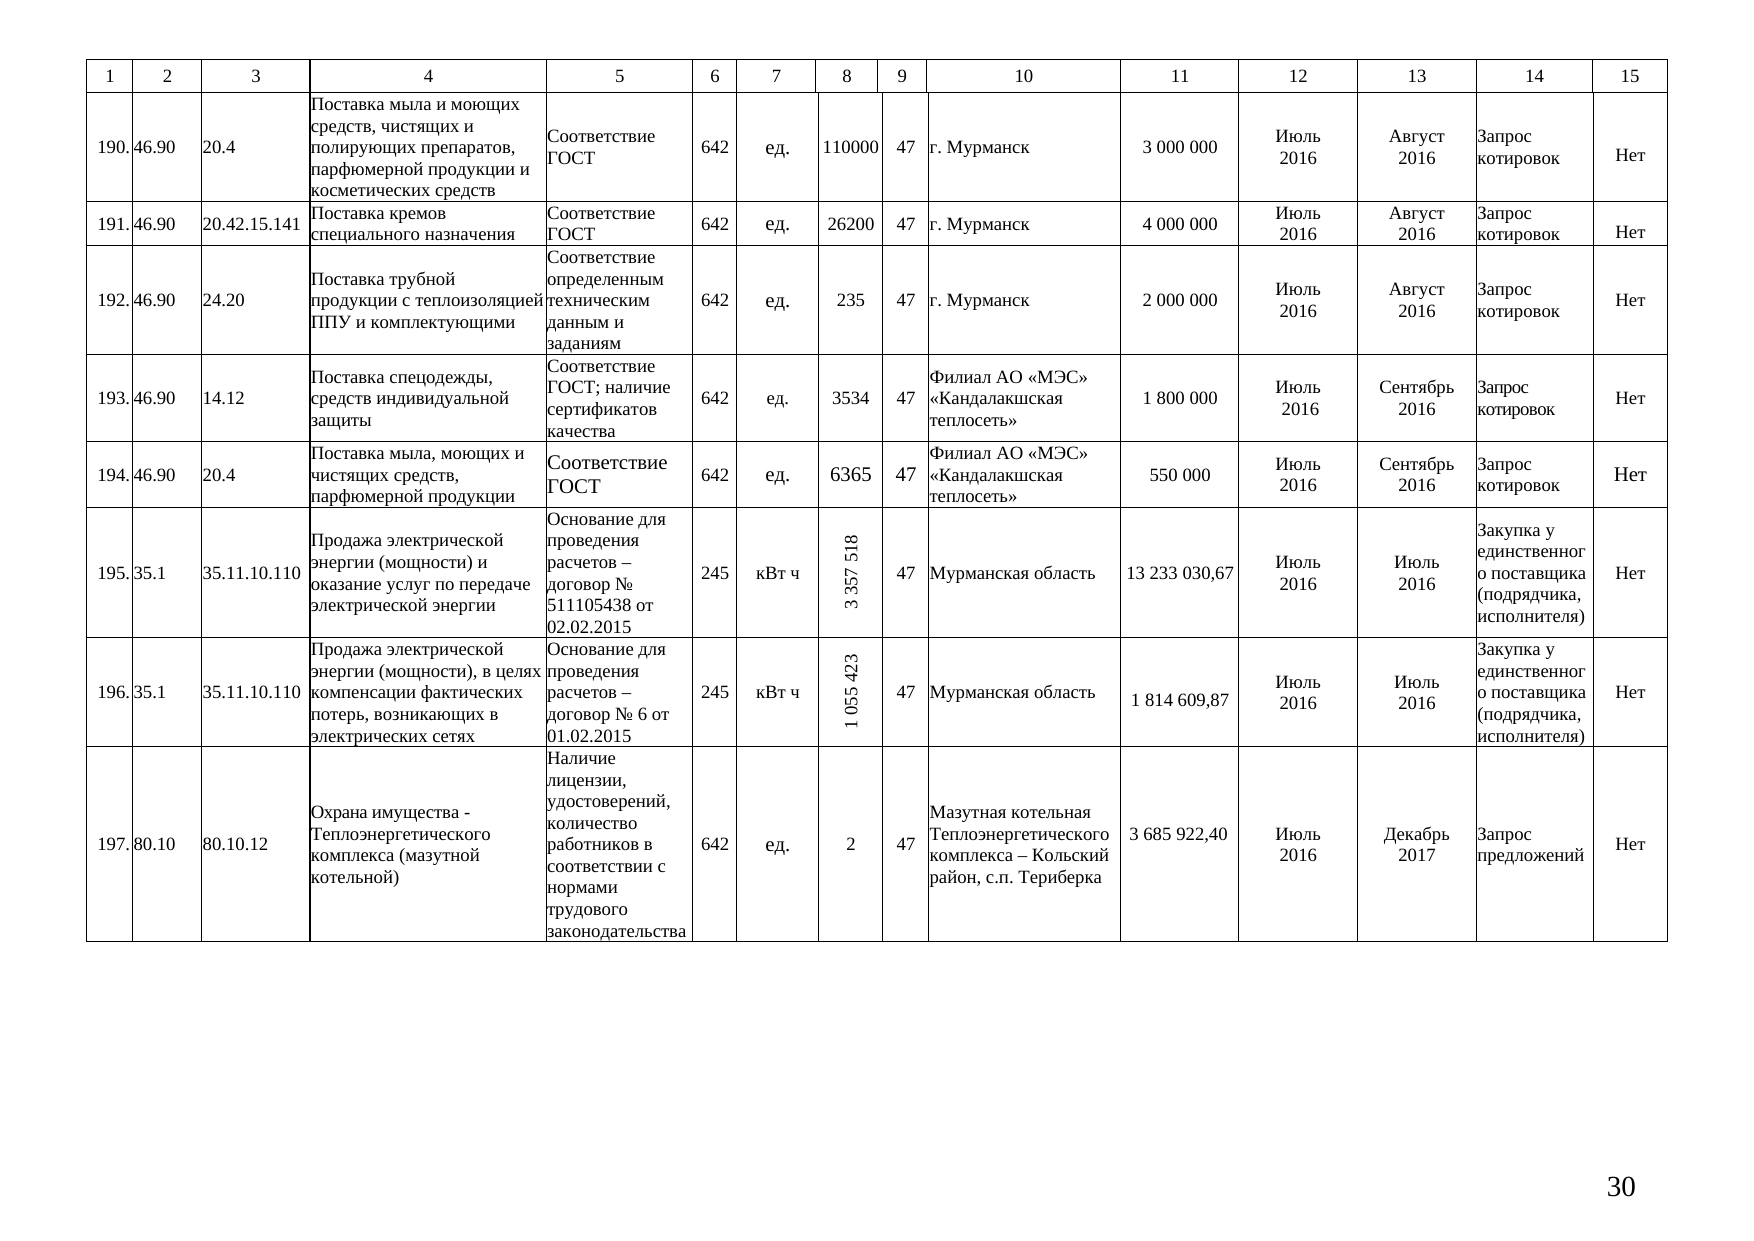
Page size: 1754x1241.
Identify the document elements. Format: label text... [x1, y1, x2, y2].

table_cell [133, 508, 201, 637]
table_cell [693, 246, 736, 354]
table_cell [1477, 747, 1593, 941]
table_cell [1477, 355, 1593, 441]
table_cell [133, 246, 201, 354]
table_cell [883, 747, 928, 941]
table_header 4 [311, 60, 546, 92]
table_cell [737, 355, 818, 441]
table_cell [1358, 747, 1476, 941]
table_header 14 [1477, 60, 1592, 92]
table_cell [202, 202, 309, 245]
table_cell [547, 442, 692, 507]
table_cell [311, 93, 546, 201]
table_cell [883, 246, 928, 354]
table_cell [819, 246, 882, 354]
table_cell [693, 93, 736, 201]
table_header 10 [927, 60, 1120, 92]
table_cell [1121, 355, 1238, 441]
table_header 13 [1358, 60, 1476, 92]
table_header 8 [816, 60, 877, 92]
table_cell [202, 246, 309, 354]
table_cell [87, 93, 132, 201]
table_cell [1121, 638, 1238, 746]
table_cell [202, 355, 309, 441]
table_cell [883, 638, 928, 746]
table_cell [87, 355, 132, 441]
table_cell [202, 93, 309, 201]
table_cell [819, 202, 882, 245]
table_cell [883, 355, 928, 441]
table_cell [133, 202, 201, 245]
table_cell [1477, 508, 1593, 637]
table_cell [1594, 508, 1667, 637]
table_header 3 [202, 60, 309, 92]
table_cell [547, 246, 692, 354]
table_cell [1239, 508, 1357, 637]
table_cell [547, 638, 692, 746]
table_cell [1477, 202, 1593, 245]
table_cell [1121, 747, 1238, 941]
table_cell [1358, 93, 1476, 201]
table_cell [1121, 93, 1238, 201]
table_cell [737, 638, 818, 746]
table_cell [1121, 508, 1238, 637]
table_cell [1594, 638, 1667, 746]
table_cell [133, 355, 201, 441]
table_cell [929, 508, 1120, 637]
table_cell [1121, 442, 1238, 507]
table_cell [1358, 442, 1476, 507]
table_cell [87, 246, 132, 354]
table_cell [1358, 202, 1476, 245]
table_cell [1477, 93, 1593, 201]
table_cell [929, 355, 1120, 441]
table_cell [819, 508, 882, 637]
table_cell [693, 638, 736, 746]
table_header 9 [878, 60, 926, 92]
table_header 11 [1121, 60, 1238, 92]
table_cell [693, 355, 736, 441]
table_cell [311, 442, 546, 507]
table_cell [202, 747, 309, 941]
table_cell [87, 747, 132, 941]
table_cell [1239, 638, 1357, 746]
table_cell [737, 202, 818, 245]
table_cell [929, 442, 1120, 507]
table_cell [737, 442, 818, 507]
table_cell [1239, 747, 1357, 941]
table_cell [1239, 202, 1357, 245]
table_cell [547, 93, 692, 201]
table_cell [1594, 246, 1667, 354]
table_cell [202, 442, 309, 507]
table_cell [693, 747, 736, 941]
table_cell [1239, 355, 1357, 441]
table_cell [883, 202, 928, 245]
table_header 2 [133, 60, 201, 92]
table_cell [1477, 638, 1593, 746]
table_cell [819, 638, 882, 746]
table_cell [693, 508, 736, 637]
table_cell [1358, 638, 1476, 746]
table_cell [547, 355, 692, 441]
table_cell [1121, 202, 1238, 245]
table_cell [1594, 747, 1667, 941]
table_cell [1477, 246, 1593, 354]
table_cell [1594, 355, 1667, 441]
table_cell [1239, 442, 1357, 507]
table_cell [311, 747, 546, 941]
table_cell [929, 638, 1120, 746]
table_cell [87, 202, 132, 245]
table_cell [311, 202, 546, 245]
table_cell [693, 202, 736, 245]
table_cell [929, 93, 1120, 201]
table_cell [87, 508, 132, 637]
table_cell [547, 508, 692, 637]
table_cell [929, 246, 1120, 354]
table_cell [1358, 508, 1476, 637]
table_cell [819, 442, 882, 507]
table_header 7 [737, 60, 815, 92]
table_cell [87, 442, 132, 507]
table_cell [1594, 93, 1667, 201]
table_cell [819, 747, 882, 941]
table_header 6 [693, 60, 736, 92]
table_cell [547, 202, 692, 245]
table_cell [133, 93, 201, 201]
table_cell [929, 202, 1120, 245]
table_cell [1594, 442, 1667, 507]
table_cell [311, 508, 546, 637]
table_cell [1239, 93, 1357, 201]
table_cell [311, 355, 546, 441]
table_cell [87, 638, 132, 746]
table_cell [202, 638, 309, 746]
table_header 12 [1239, 60, 1357, 92]
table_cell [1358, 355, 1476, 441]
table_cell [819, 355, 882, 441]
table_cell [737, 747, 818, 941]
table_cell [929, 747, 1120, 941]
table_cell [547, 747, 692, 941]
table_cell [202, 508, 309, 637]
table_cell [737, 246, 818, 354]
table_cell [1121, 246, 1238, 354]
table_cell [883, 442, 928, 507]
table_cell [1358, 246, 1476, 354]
table_header 1 [87, 60, 132, 92]
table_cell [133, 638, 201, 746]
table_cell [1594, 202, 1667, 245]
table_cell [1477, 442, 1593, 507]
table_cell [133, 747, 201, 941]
table_header 5 [547, 60, 692, 92]
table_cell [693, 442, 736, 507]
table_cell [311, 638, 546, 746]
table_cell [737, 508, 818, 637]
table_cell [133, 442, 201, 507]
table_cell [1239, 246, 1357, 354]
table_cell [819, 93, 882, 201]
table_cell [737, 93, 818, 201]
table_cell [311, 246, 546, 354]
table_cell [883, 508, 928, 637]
table_header 15 [1593, 60, 1667, 92]
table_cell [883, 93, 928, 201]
